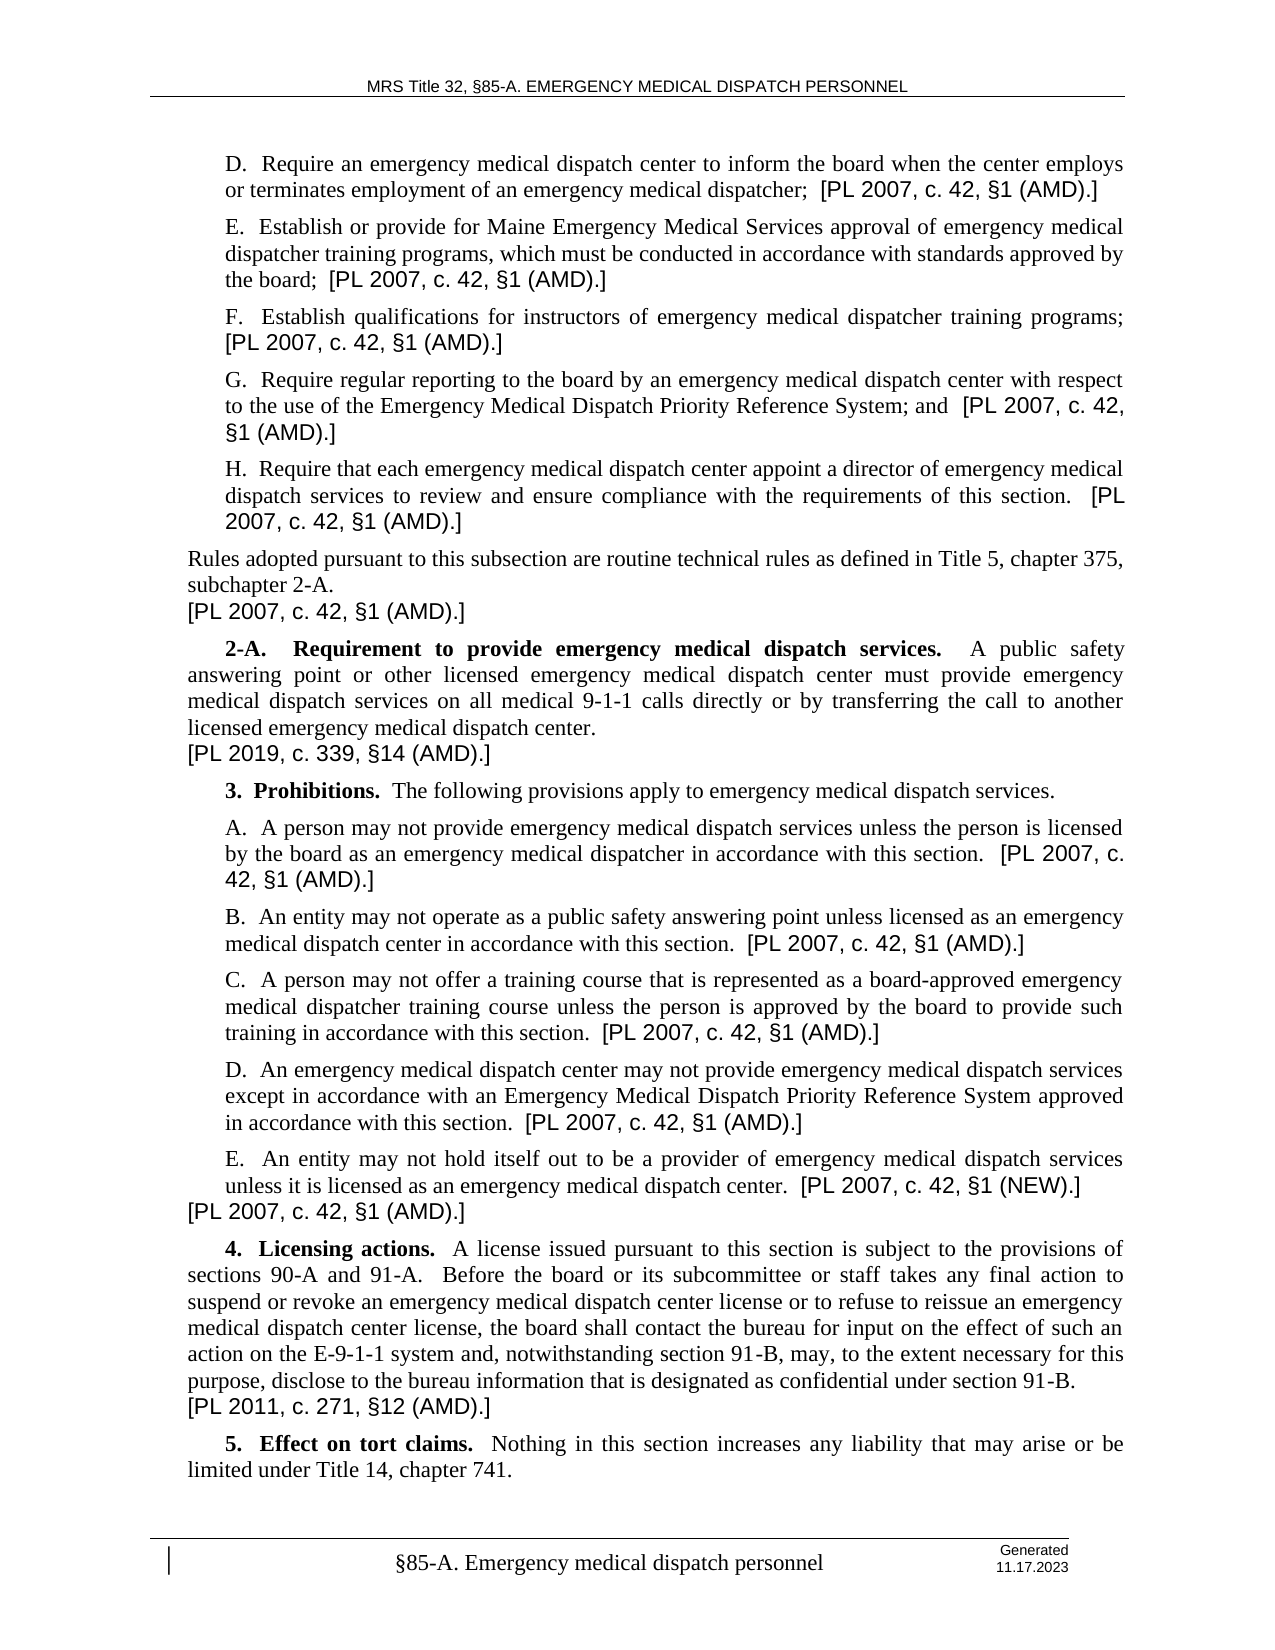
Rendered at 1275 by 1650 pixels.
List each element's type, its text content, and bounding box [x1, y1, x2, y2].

text E. Establish or provide for Maine Emergency Medical Services approval of emergency medical dispatcher training programs, which must be conducted in accordance with standards approved by the board; [PL 2007, c. 42, §1 (AMD).] [225, 213, 1125, 292]
text [PL 2007, c. 42, §1 (AMD).] [187, 1198, 1125, 1225]
text B. An entity may not operate as a public safety answering point unless licensed as an emergency medical dispatch center in accordance with this section. [PL 2007, c. 42, §1 (AMD).] [225, 903, 1125, 956]
text D. Require an emergency medical dispatch center to inform the board when the center employs or terminates employment of an emergency medical dispatcher; [PL 2007, c. 42, §1 (AMD).] [225, 150, 1125, 203]
text F. Establish qualifications for instructors of emergency medical dispatcher training programs; [PL 2007, c. 42, §1 (AMD).] [225, 303, 1125, 356]
text 5. Effect on tort claims. Nothing in this section increases any liability that may arise or be limited under Title 14, chapter 741. [187, 1430, 1125, 1483]
text [PL 2007, c. 42, §1 (AMD).] [187, 598, 1125, 624]
text H. Require that each emergency medical dispatch center appoint a director of emergency medical dispatch services to review and ensure compliance with the requirements of this section. [PL 2007, c. 42, §1 (AMD).] [225, 456, 1125, 535]
text 3. Prohibitions. The following provisions apply to emergency medical dispatch services. [187, 777, 1125, 803]
text C. A person may not offer a training course that is represented as a board-approved emergency medical dispatcher training course unless the person is approved by the board to provide such training in accordance with this section. [PL 2007, c. 42, §1 (AMD).] [225, 966, 1125, 1046]
text G. Require regular reporting to the board by an emergency medical dispatch center with respect to the use of the Emergency Medical Dispatch Priority Reference System; and [PL 2007, c. 42, §1 (AMD).] [225, 366, 1125, 445]
text A. A person may not provide emergency medical dispatch services unless the person is licensed by the board as an emergency medical dispatcher in accordance with this section. [PL 2007, c. 42, §1 (AMD).] [225, 813, 1125, 893]
text E. An entity may not hold itself out to be a provider of emergency medical dispatch services unless it is licensed as an emergency medical dispatch center. [PL 2007, c. 42, §1 (NEW).] [225, 1146, 1125, 1198]
text 4. Licensing actions. A license issued pursuant to this section is subject to the provisions of sections 90‑A and 91‑A. Before the board or its subcommittee or staff takes any final action to suspend or revoke an emergency medical dispatch center license or to refuse to reissue an emergency medical dispatch center license, the board shall contact the bureau for input on the effect of such an action on the E-9-1-1 system and, notwithstanding section 91‑B, may, to the extent necessary for this purpose, disclose to the bureau information that is designated as confidential under section 91‑B. [187, 1235, 1125, 1393]
text [PL 2011, c. 271, §12 (AMD).] [187, 1393, 1125, 1419]
text D. An emergency medical dispatch center may not provide emergency medical dispatch services except in accordance with an Emergency Medical Dispatch Priority Reference System approved in accordance with this section. [PL 2007, c. 42, §1 (AMD).] [225, 1056, 1125, 1135]
text [PL 2019, c. 339, §14 (AMD).] [187, 740, 1125, 766]
text 2-A. Requirement to provide emergency medical dispatch services. A public safety answering point or other licensed emergency medical dispatch center must provide emergency medical dispatch services on all medical 9-1-1 calls directly or by transferring the call to another licensed emergency medical dispatch center. [187, 634, 1125, 740]
text Rules adopted pursuant to this subsection are routine technical rules as defined in Title 5, chapter 375, subchapter 2‑A. [187, 545, 1125, 598]
